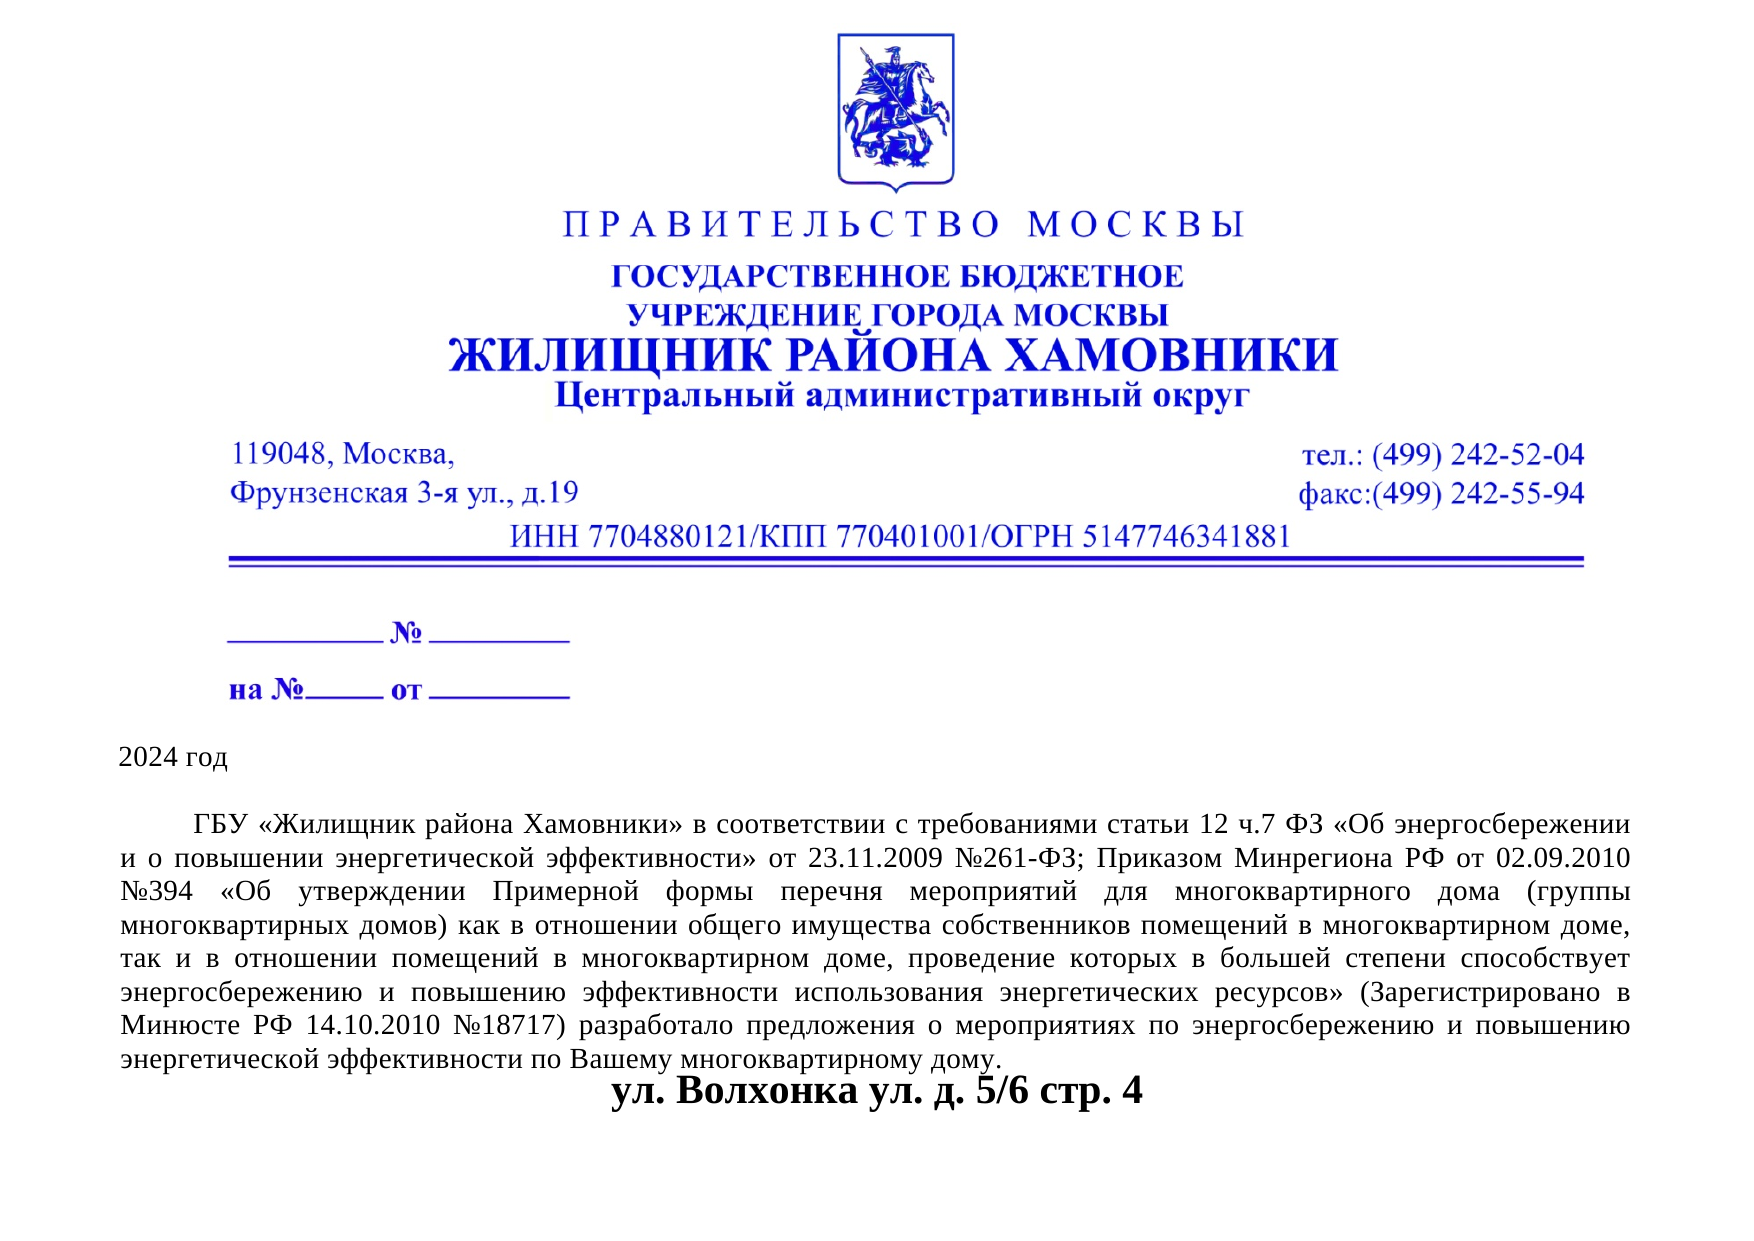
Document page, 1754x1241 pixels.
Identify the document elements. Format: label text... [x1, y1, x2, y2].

text ул. Волхонка ул. д. 5/6 стр. 4 [118, 1075, 1636, 1111]
text ГБУ «Жилищник района Хамовники» в соответствии с требованиями статьи 12 ч.7 ФЗ «Об энергосбережении и о повышении энергетической эффективности» от 23.11.2009 №261-ФЗ; Приказом Минрегиона РФ от 02.09.2010 №394 «Об утверждении Примерной формы перечня мероприятий для многоквартирного дома (группы многоквартирных домов) как в отношении общего имущества собственников помещений в многоквартирном доме, так и в отношении помещений в многоквартирном доме, проведение которых в большей степени способствует энергосбережению и повышению эффективности использования энергетических ресурсов» (Зарегистрировано в Минюсте РФ 14.10.2010 №18717) разработало предложения о мероприятиях по энергосбережению и повышению энергетической эффективности по Вашему многоквартирному дому. [120, 807, 1634, 1075]
text 2024 год [118, 740, 1634, 773]
picture [68, 23, 1676, 728]
